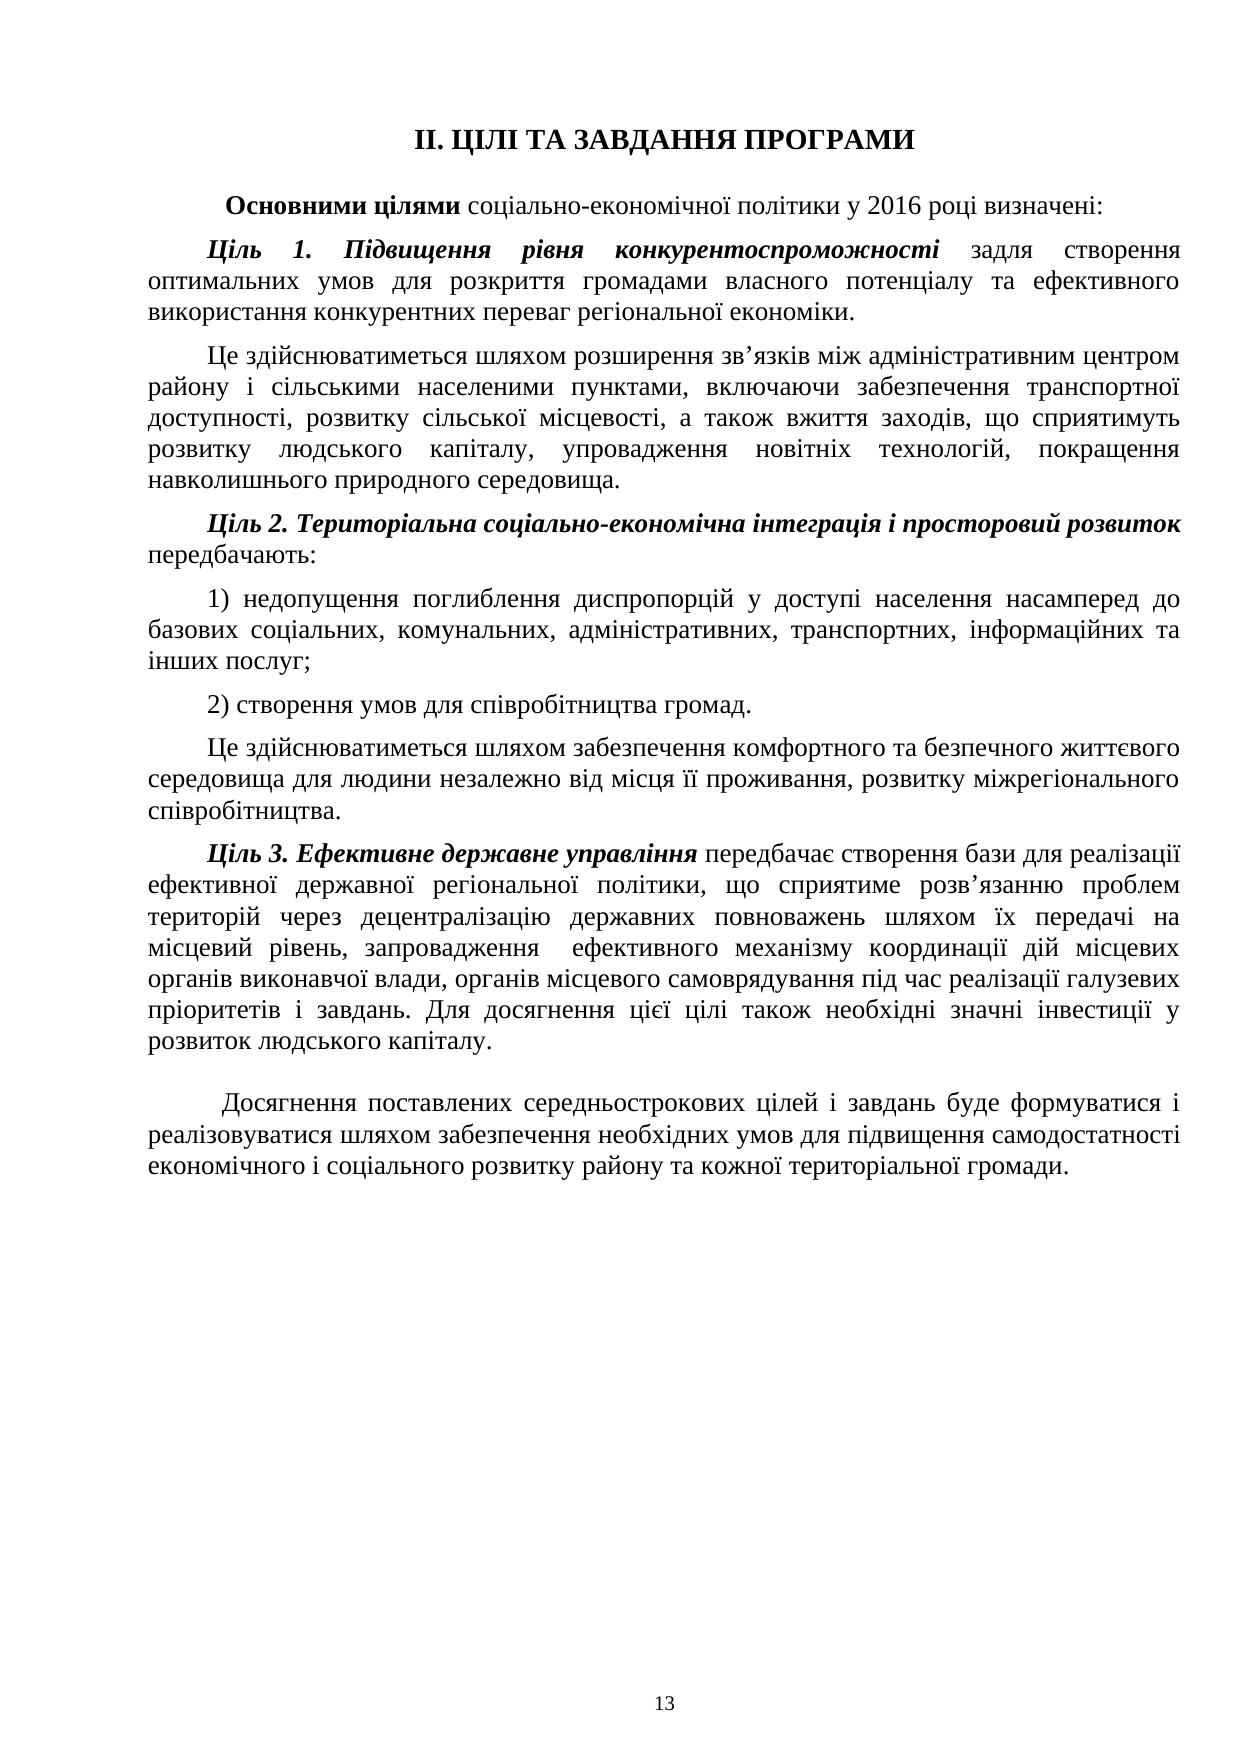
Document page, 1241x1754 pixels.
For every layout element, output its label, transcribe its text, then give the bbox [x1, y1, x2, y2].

text Це здійснюватиметься шляхом забезпечення комфортного та безпечного життєвого середовища для людини незалежно від місця її проживання, розвитку міжрегіонального співробітництва. [148, 731, 1181, 825]
text Основними цілями соціально-економічної політики у 2016 році визначені: [148, 189, 1181, 220]
text Ціль 3. Ефективне державне управління передбачає створення бази для реалізації ефективної державної регіональної політики, що сприятиме розв’язанню проблем територій через децентралізацію державних повноважень шляхом їх передачі на місцевий рівень, запровадження ефективного механізму координації дій місцевих органів виконавчої влади, органів місцевого самоврядування під час реалізації галузевих пріоритетів і завдань. Для досягнення цієї цілі також необхідні значні інвестиції у розвиток людського капіталу. [148, 837, 1181, 1055]
text Це здійснюватиметься шляхом розширення зв’язків між адміністративним центром району і сільськими населеними пунктами, включаючи забезпечення транспортної доступності, розвитку сільської місцевості, а також вжиття заходів, що сприятимуть розвитку людського капіталу, упровадження новітніх технологій, покращення навколишнього природного середовища. [148, 339, 1181, 494]
text Ціль 2. Територіальна соціально-економічна інтеграція і просторовий розвиток передбачають: [148, 507, 1181, 569]
text 1) недопущення поглиблення диспропорцій у доступі населення насамперед до базових соціальних, комунальних, адміністративних, транспортних, інформаційних та інших послуг; [148, 582, 1181, 675]
text Ціль 1. Підвищення рівня конкурентоспроможності задля створення оптимальних умов для розкриття громадами власного потенціалу та ефективного використання конкурентних переваг регіональної економіки. [148, 233, 1181, 326]
text ІІ. ЦІЛІ ТА ЗАВДАННЯ ПРОГРАМИ [148, 122, 1181, 156]
text 2) створення умов для співробітництва громад. [148, 688, 1181, 719]
text Досягнення поставлених середньострокових цілей і завдань буде формуватися і реалізовуватися шляхом забезпечення необхідних умов для підвищення самодостатності економічного і соціального розвитку району та кожної територіальної громади. [148, 1087, 1181, 1180]
